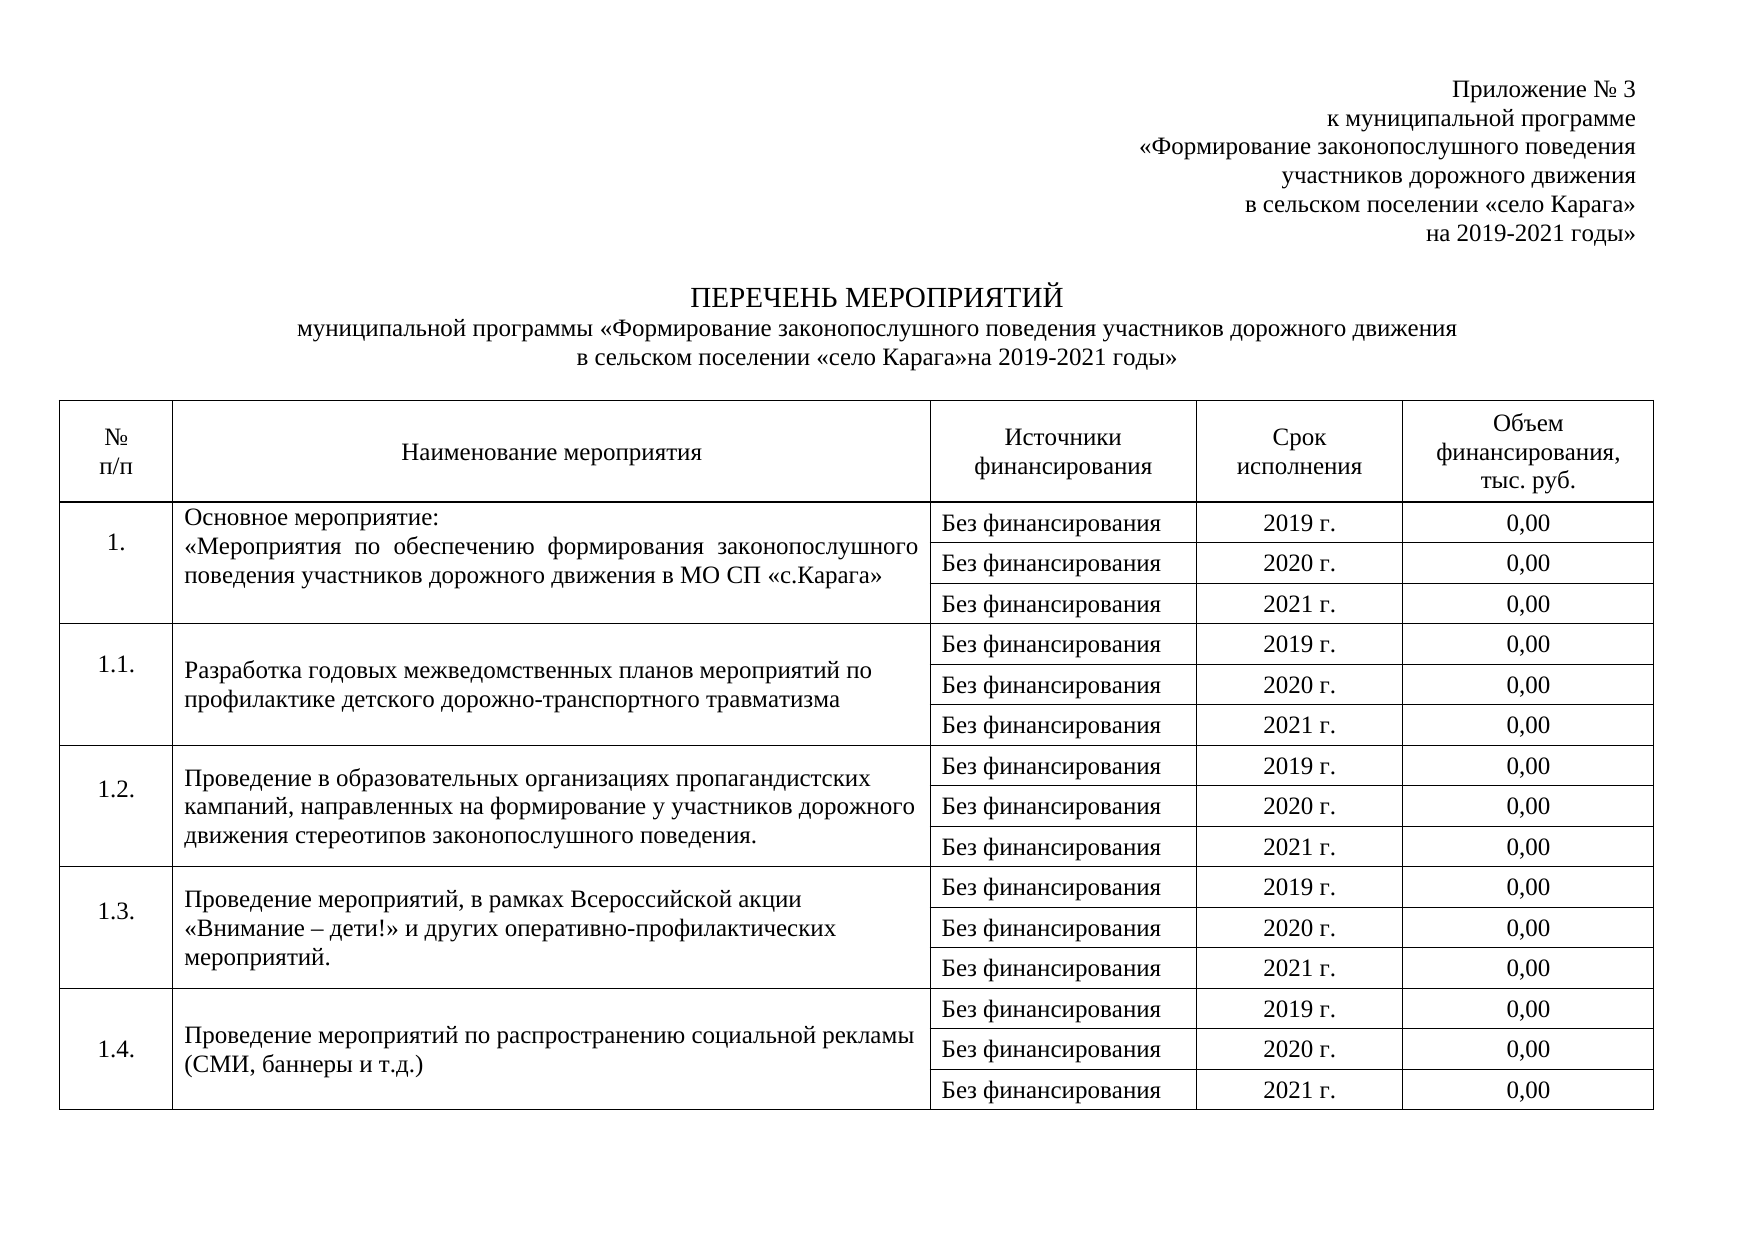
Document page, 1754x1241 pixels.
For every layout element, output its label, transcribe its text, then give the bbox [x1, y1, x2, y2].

text в сельском поселении «село Карага» [118, 189, 1636, 218]
table_cell Проведение в образовательных организациях пропагандистских кампаний, направленных на формирование у участников дорожного движения стереотипов законопослушного поведения. [173, 746, 930, 866]
table_cell 0,00 [1403, 786, 1653, 826]
table_cell Без финансирования [931, 827, 1196, 866]
table_cell 2020 г. [1197, 908, 1402, 947]
table_cell Без финансирования [931, 746, 1196, 785]
table_cell Без финансирования [931, 584, 1196, 623]
table_header Наименование мероприятия [173, 401, 930, 501]
table_cell 2019 г. [1197, 989, 1402, 1028]
table_cell 2019 г. [1197, 503, 1402, 542]
text «Формирование законопослушного поведения [118, 131, 1636, 160]
table_cell Без финансирования [931, 948, 1196, 988]
table_cell Без финансирования [931, 989, 1196, 1028]
table_cell Основное мероприятие: «Мероприятия по обеспечению формирования законопослушного поведения участников дорожного движения в МО СП «с.Карага» [173, 503, 930, 623]
table_cell 0,00 [1403, 948, 1653, 988]
table_cell 0,00 [1403, 624, 1653, 663]
table_cell Без финансирования [931, 624, 1196, 663]
text ПЕРЕЧЕНЬ МЕРОПРИЯТИЙ [118, 280, 1636, 313]
table_cell 0,00 [1403, 584, 1653, 623]
table_header № п/п [60, 401, 172, 501]
table_cell 1.3. [60, 867, 172, 988]
table_cell 2020 г. [1197, 1029, 1402, 1069]
table_cell 2021 г. [1197, 1070, 1402, 1109]
table_cell 0,00 [1403, 989, 1653, 1028]
table_cell 0,00 [1403, 1029, 1653, 1069]
table_cell 0,00 [1403, 1070, 1653, 1109]
table_cell 0,00 [1403, 665, 1653, 704]
table_cell 1.4. [60, 989, 172, 1109]
table_cell Без финансирования [931, 543, 1196, 582]
table_header Срок исполнения [1197, 401, 1402, 501]
table_cell 0,00 [1403, 908, 1653, 947]
table_cell 0,00 [1403, 746, 1653, 785]
table_cell 2021 г. [1197, 948, 1402, 988]
text на 2019-2021 годы» [118, 218, 1636, 246]
table_cell 0,00 [1403, 827, 1653, 866]
table_cell 2020 г. [1197, 786, 1402, 826]
table_cell Проведение мероприятий, в рамках Всероссийской акции «Внимание – дети!» и других оперативно-профилактических мероприятий. [173, 867, 930, 988]
table_cell 2021 г. [1197, 827, 1402, 866]
text в сельском поселении «село Карага»на 2019-2021 годы» [118, 342, 1636, 371]
table_cell Без финансирования [931, 908, 1196, 947]
table_cell Без финансирования [931, 665, 1196, 704]
table_cell 1.1. [60, 624, 172, 744]
table_cell Без финансирования [931, 867, 1196, 907]
table_cell Без финансирования [931, 1070, 1196, 1109]
table_cell 0,00 [1403, 705, 1653, 744]
text к муниципальной программе [103, 103, 1636, 131]
text муниципальной программы «Формирование законопослушного поведения участников дорожного движения [118, 313, 1636, 342]
table_cell Без финансирования [931, 786, 1196, 826]
table_cell Разработка годовых межведомственных планов мероприятий по профилактике детского дорожно-транспортного травматизма [173, 624, 930, 744]
table_cell Проведение мероприятий по распространению социальной рекламы (СМИ, баннеры и т.д.) [173, 989, 930, 1109]
text участников дорожного движения [118, 160, 1636, 189]
table_cell Без финансирования [931, 705, 1196, 744]
table_cell 2019 г. [1197, 867, 1402, 907]
table_header Объем финансирования, тыс. руб. [1403, 401, 1653, 501]
table_cell Без финансирования [931, 1029, 1196, 1069]
table_cell 2019 г. [1197, 624, 1402, 663]
table_cell 1. [60, 503, 172, 623]
table_header Источники финансирования [931, 401, 1196, 501]
table_cell 2021 г. [1197, 584, 1402, 623]
table_cell 0,00 [1403, 543, 1653, 582]
table_cell 2019 г. [1197, 746, 1402, 785]
text Приложение № 3 [103, 74, 1636, 103]
table_cell 0,00 [1403, 867, 1653, 907]
table_cell 2020 г. [1197, 665, 1402, 704]
table_cell 0,00 [1403, 503, 1653, 542]
table_cell 2021 г. [1197, 705, 1402, 744]
table_cell 2020 г. [1197, 543, 1402, 582]
table_cell 1.2. [60, 746, 172, 866]
table_cell Без финансирования [931, 503, 1196, 542]
